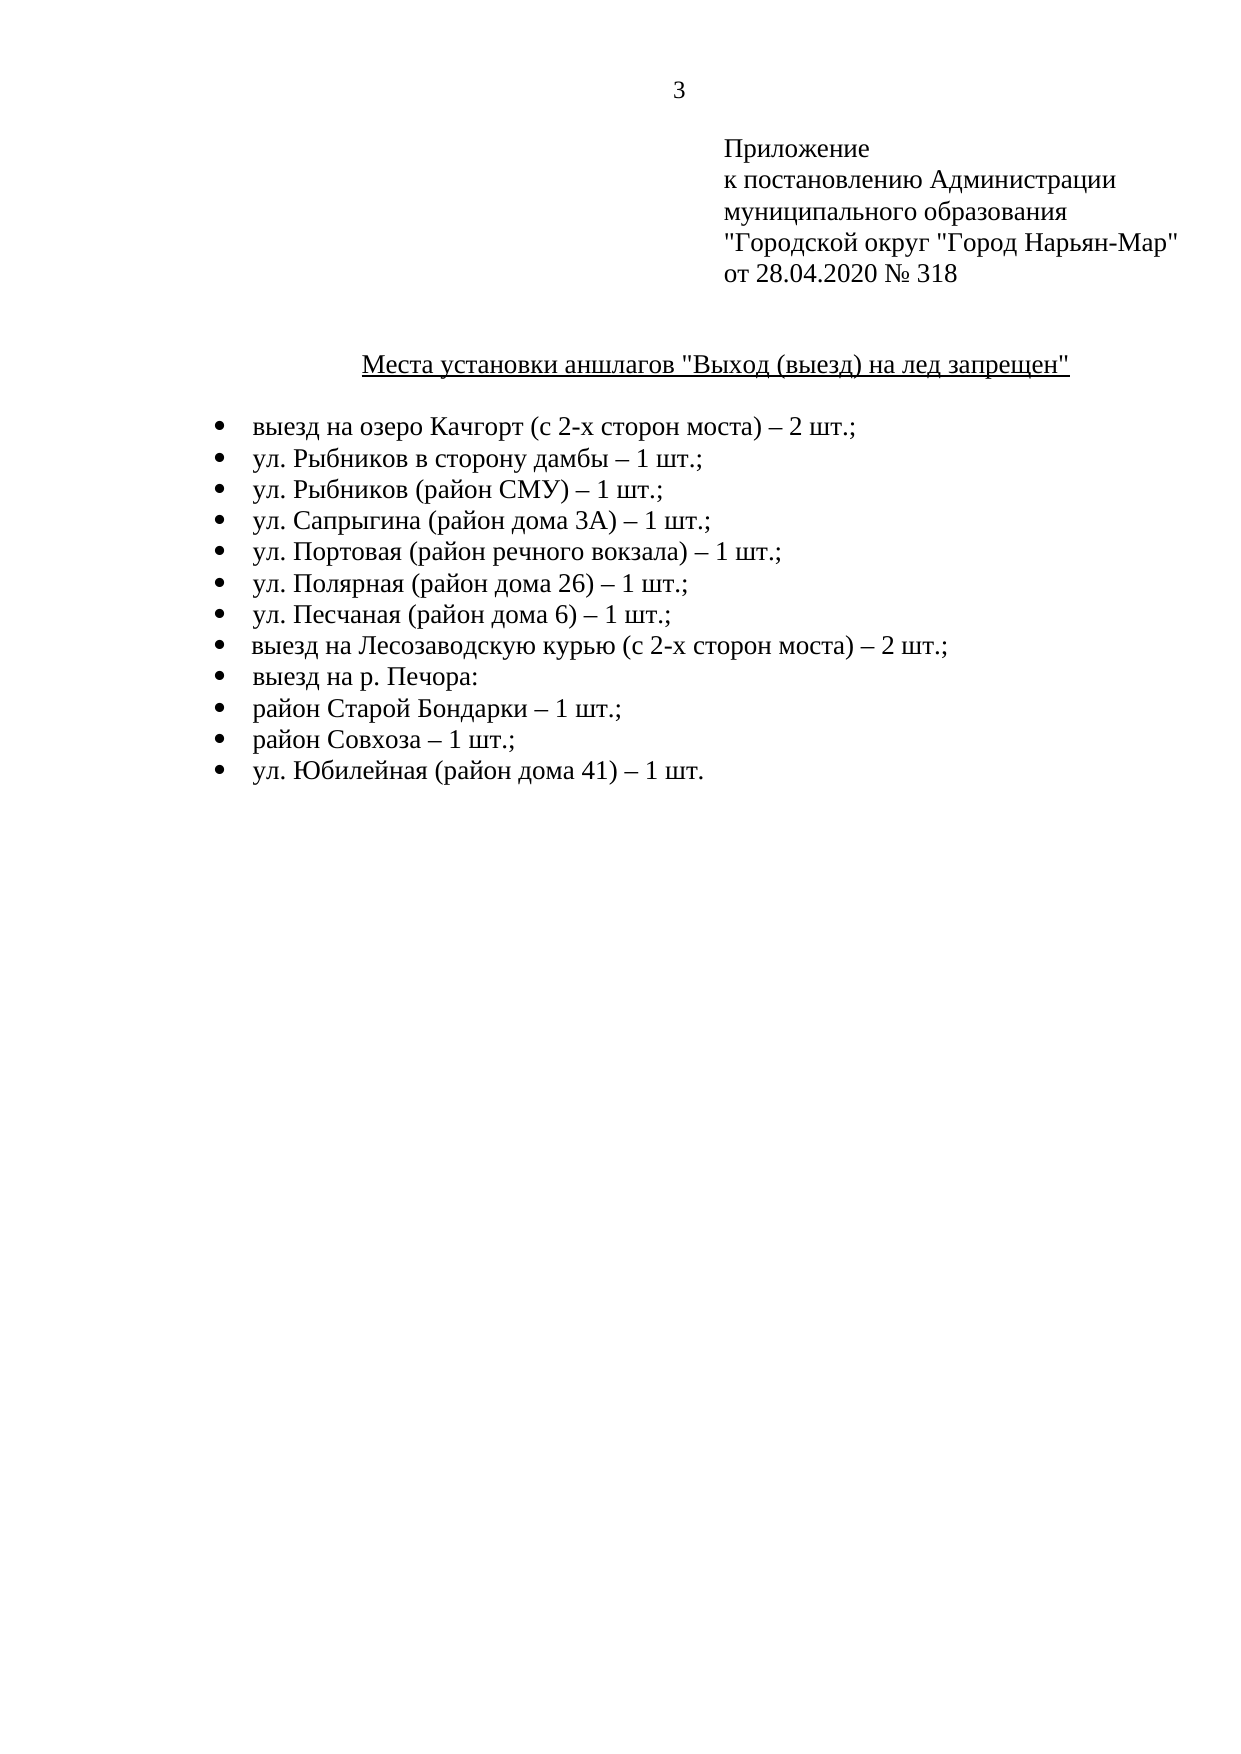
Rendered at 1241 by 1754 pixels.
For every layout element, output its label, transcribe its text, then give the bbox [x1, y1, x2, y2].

text Места установки аншлагов "Выход (выезд) на лед запрещен" [177, 348, 1181, 379]
list ул. Юбилейная (район дома 41) – 1 шт. [215, 754, 1181, 785]
list выезд на озеро Качгорт (с 2-х сторон моста) – 2 шт.; [215, 410, 1181, 442]
text Приложение [723, 132, 1181, 164]
list ул. Полярная (район дома 26) – 1 шт.; [215, 567, 1181, 598]
list выезд на р. Печора: [215, 660, 1181, 692]
text к постановлению Администрации [723, 164, 1181, 195]
list ул. Портовая (район речного вокзала) – 1 шт.; [215, 535, 1181, 567]
text муниципального образования [723, 195, 1181, 226]
text "Городской округ "Город Нарьян-Мар" [723, 226, 1181, 257]
list район Совхоза – 1 шт.; [215, 723, 1181, 754]
list ул. Рыбников в сторону дамбы – 1 шт.; [215, 442, 1181, 473]
list ул. Песчаная (район дома 6) – 1 шт.; [215, 598, 1181, 629]
list выезд на Лесозаводскую курью (с 2-х сторон моста) – 2 шт.; [215, 629, 1181, 660]
text от 28.04.2020 № 318 [723, 257, 1181, 288]
list ул. Сапрыгина (район дома 3А) – 1 шт.; [215, 504, 1181, 535]
list ул. Рыбников (район СМУ) – 1 шт.; [215, 473, 1181, 504]
list район Старой Бондарки – 1 шт.; [215, 692, 1181, 723]
